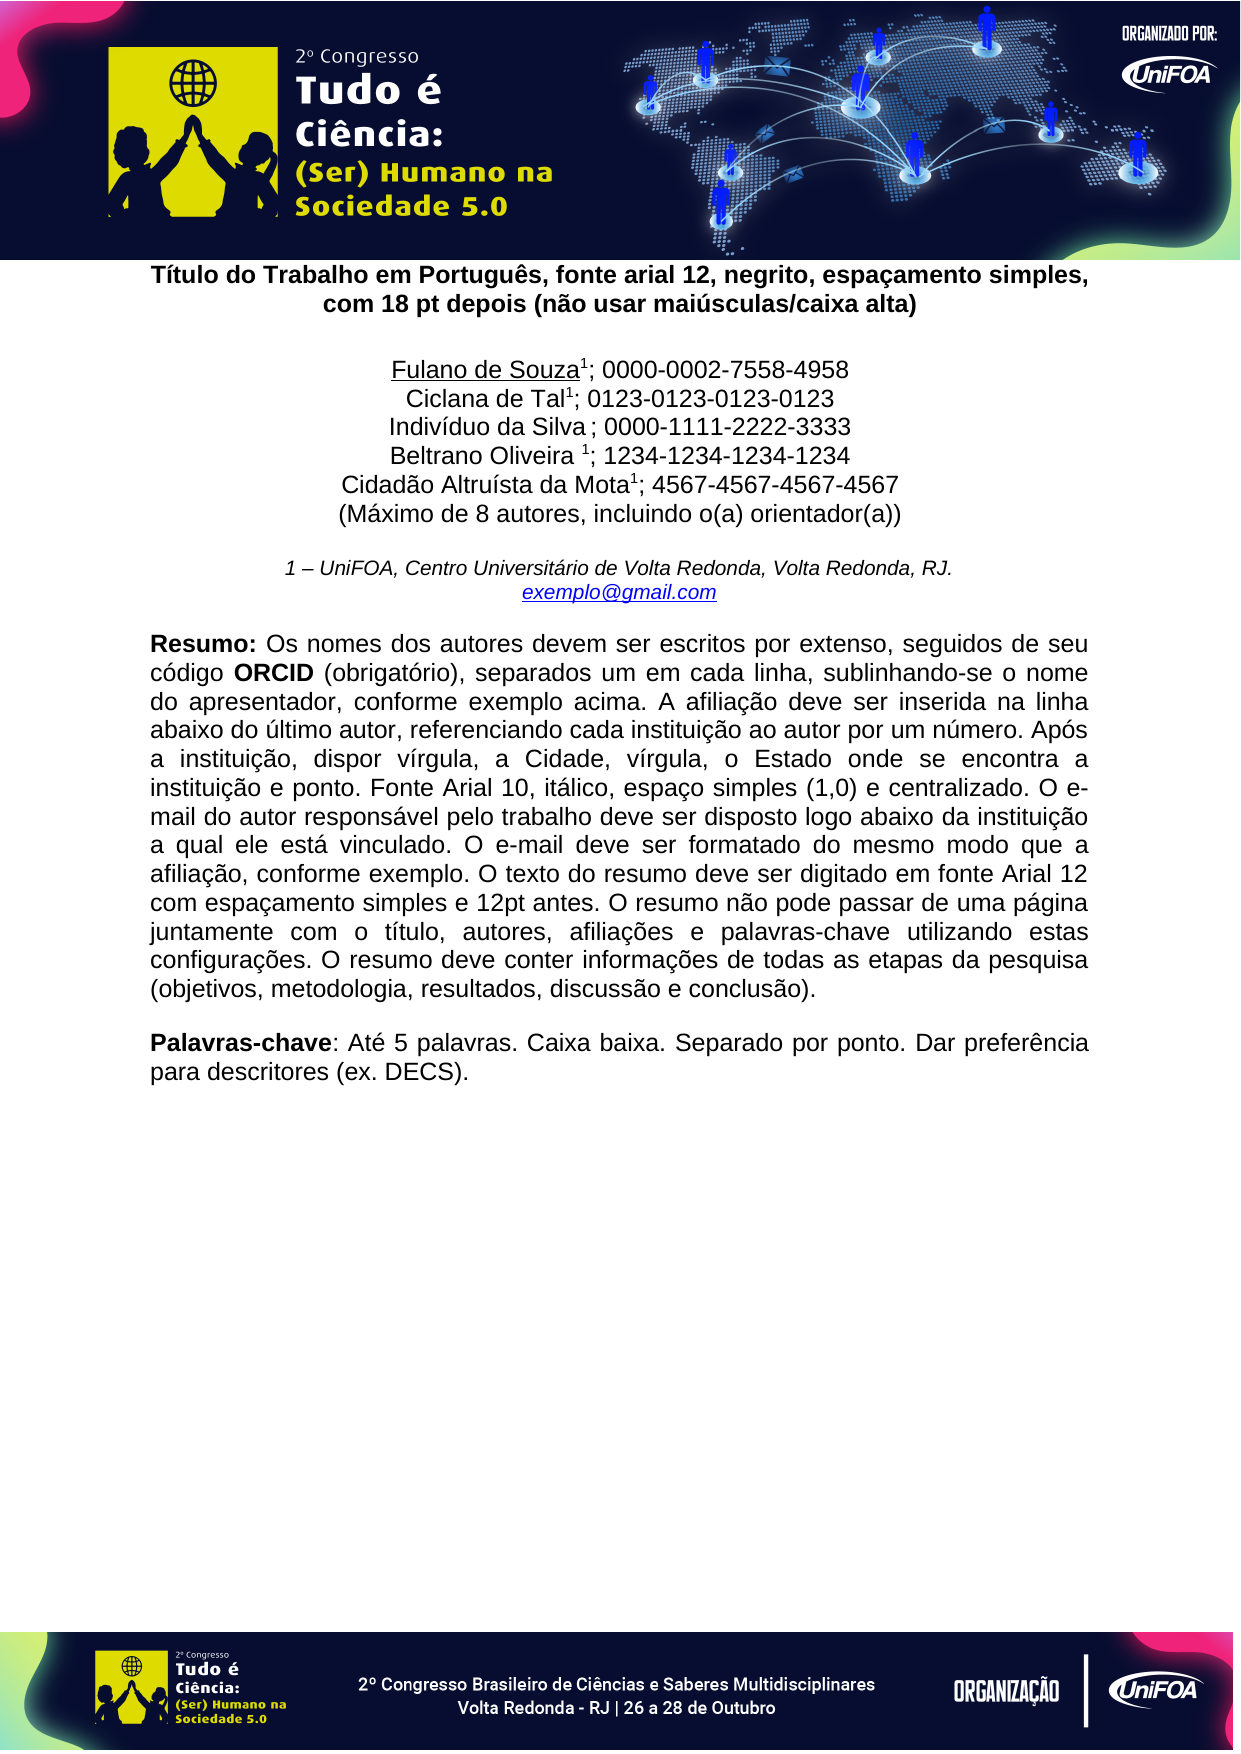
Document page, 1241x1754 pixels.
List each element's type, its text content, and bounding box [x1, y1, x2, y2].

text Fulano de Souza1; 0000-0002-7558-4958 [150, 355, 1090, 383]
text exemplo@gmail.com [150, 580, 1090, 604]
text Indivíduo da Silva ; 0000-1111-2222-3333 [150, 412, 1090, 441]
text Palavras-chave: Até 5 palavras. Caixa baixa. Separado por ponto. Dar preferência para descritores (ex. DECS). [150, 1028, 1090, 1085]
text 1 – UniFOA, Centro Universitário de Volta Redonda, Volta Redonda, RJ. [150, 556, 1090, 580]
text Cidadão Altruísta da Mota1; 4567-4567-4567-4567 [150, 470, 1090, 498]
text (Máximo de 8 autores, incluindo o(a) orientador(a)) [150, 498, 1090, 527]
text Ciclana de Tal1; 0123-0123-0123-0123 [150, 383, 1090, 412]
picture [0, 1632, 1233, 1750]
text Resumo: Os nomes dos autores devem ser escritos por extenso, seguidos de seu código ORCID (obrigatório), separados um em cada linha, sublinhando-se o nome do apresentador, conforme exemplo acima. A afiliação deve ser inserida na linha abaixo do último autor, referenciando cada instituição ao autor por um número. Após a instituição, dispor vírgula, a Cidade, vírgula, o Estado onde se encontra a instituição e ponto. Fonte Arial 10, itálico, espaço simples (1,0) e centralizado. O e-mail do autor responsável pelo trabalho deve ser disposto logo abaixo da instituição a qual ele está vinculado. O e-mail deve ser formatado do mesmo modo que a afiliação, conforme exemplo. O texto do resumo deve ser digitado em fonte Arial 12 com espaçamento simples e 12pt antes. O resumo não pode passar de uma página juntamente com o título, autores, afiliações e palavras-chave utilizando estas configurações. O resumo deve conter informações de todas as etapas da pesquisa (objetivos, metodologia, resultados, discussão e conclusão). [150, 629, 1090, 1003]
text Beltrano Oliveira 1; 1234-1234-1234-1234 [150, 441, 1090, 470]
title Título do Trabalho em Português, fonte arial 12, negrito, espaçamento simples, com 18 pt depois (não usar maiúsculas/caixa alta) [150, 150, 1090, 317]
picture [0, 1, 1241, 260]
